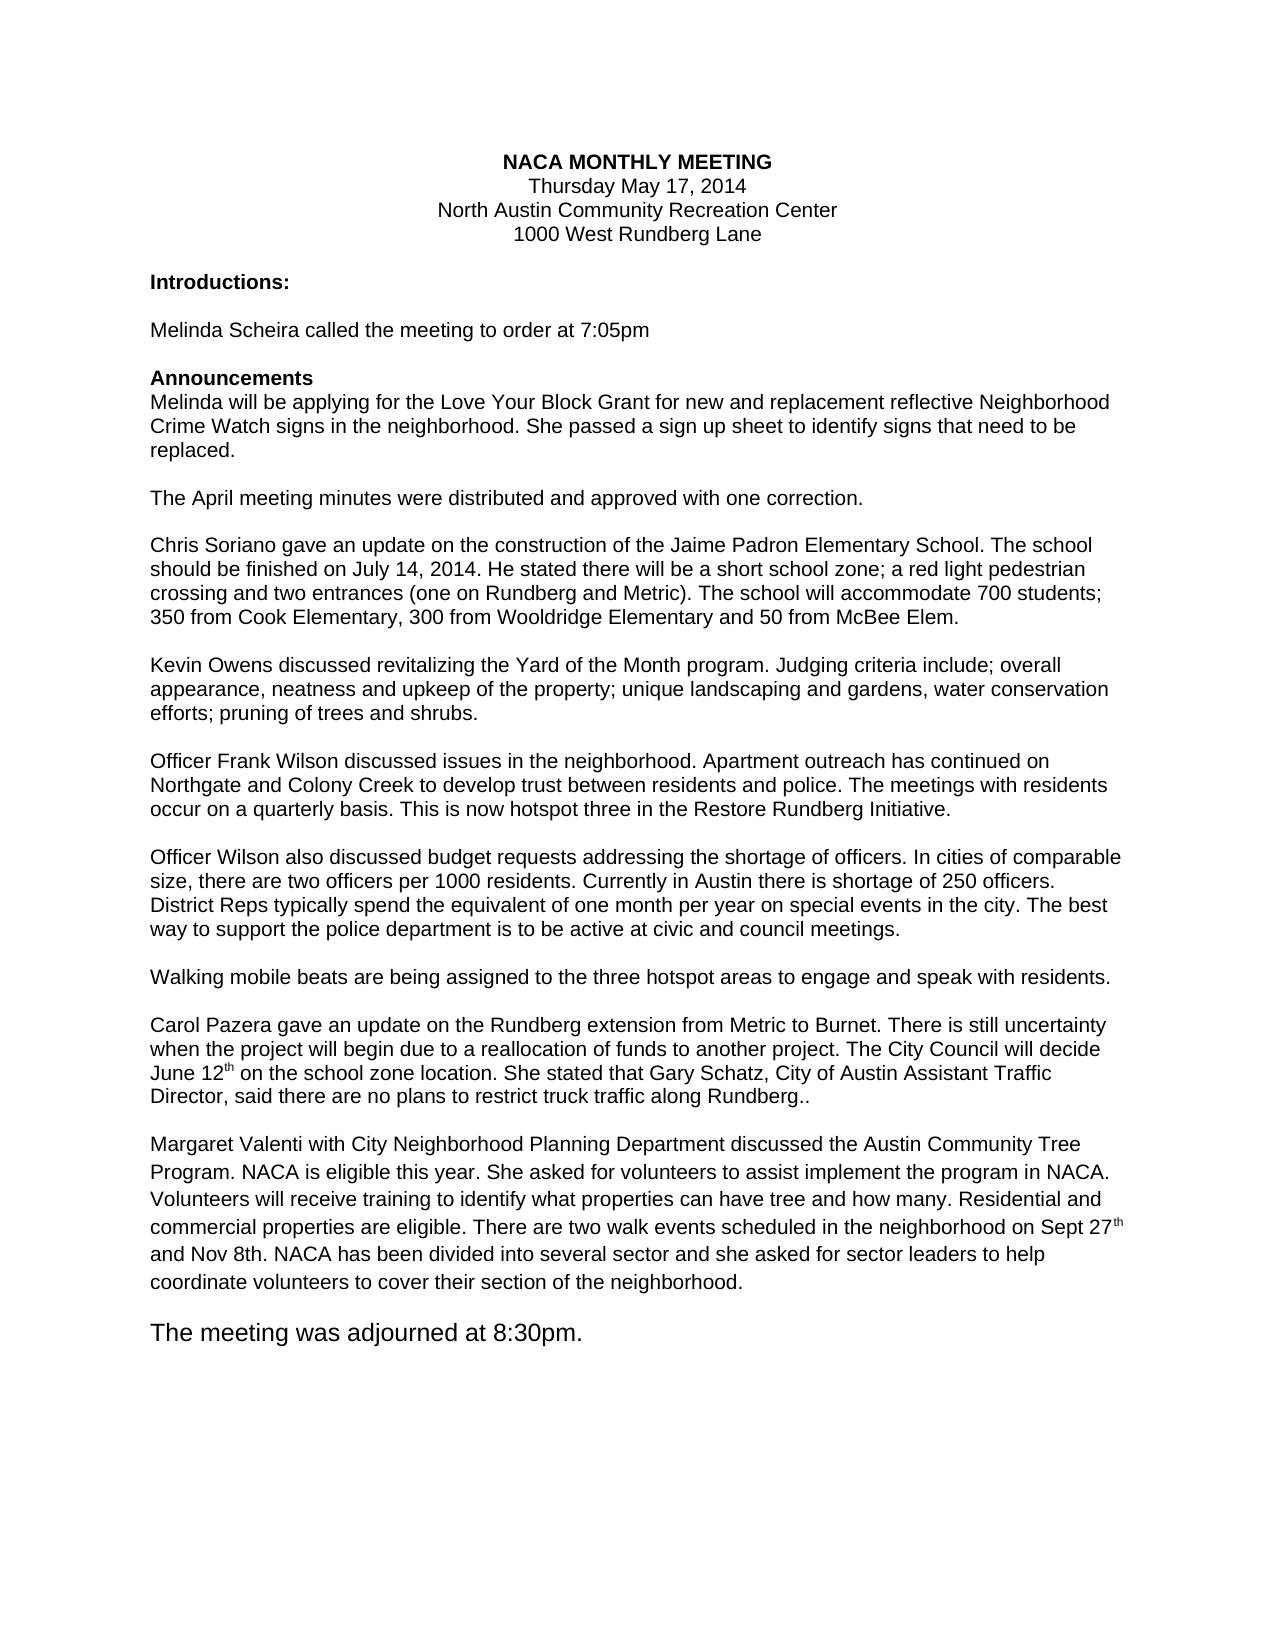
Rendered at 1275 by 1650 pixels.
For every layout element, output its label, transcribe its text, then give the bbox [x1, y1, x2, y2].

text Walking mobile beats are being assigned to the three hotspot areas to engage and speak with residents. [150, 964, 1125, 988]
text NACA MONTHLY MEETING [150, 150, 1125, 174]
text The meeting was adjourned at . [150, 1318, 1125, 1347]
text Announcements [150, 366, 1125, 389]
text Carol Pazera gave an update on the Rundberg extension from Metric to Burnet. There is still uncertainty when the project will begin due to a reallocation of funds to another project. The City Council will decide June 12th on the school zone location. She stated that Gary Schatz, City of , said there are no plans to restrict truck traffic along Rundberg.. [150, 1012, 1125, 1108]
text Kevin Owens discussed revitalizing the Yard of the Month program. Judging criteria include; overall appearance, neatness and upkeep of the property; unique landscaping and gardens, water conservation efforts; pruning of trees and shrubs. [150, 653, 1125, 725]
text Introductions: [150, 270, 1125, 294]
text Officer Frank Wilson discussed issues in the neighborhood. Apartment outreach has continued on Northgate and Colony Creek to develop trust between residents and police. The meetings with residents occur on a quarterly basis. This is now hotspot three in the Restore Rundberg Initiative. [150, 749, 1125, 821]
text Melinda will be applying for the Love Your Block Grant for new and replacement reflective Neighborhood Crime Watch signs in the neighborhood. She passed a sign up sheet to identify signs that need to be replaced. [150, 389, 1125, 461]
text Melinda Scheira called the meeting to order at [150, 318, 1125, 342]
text Officer Wilson also discussed budget requests addressing the shortage of officers. In cities of comparable size, there are two officers per 1000 residents. Currently in there is shortage of 250 officers. District Reps typically spend the equivalent of one month per year on special events in the city. The best way to support the police department is to be active at civic and council meetings. [150, 845, 1125, 941]
text Margaret Valenti with City Neighborhood Planning Department discussed the Austin Community Tree Program. NACA is eligible this year. She asked for volunteers to assist implement the program in NACA. Volunteers will receive training to identify what properties can have tree and how many. Residential and commercial properties are eligible. There are two walk events scheduled in the neighborhood on Sept 27th and Nov 8th. NACA has been divided into several sector and she asked for sector leaders to help coordinate volunteers to cover their section of the neighborhood. [150, 1132, 1125, 1294]
text Chris Soriano gave an update on the construction of the . The school should be finished on . He stated there will be a short school zone; a red light pedestrian crossing and two entrances (one on Rundberg and Metric). The school will accommodate 700 students; 350 from Cook Elementary, 300 from Wooldridge Elementary and 50 from McBee Elem. [150, 533, 1125, 629]
text The April meeting minutes were distributed and approved with one correction. [150, 485, 1125, 509]
